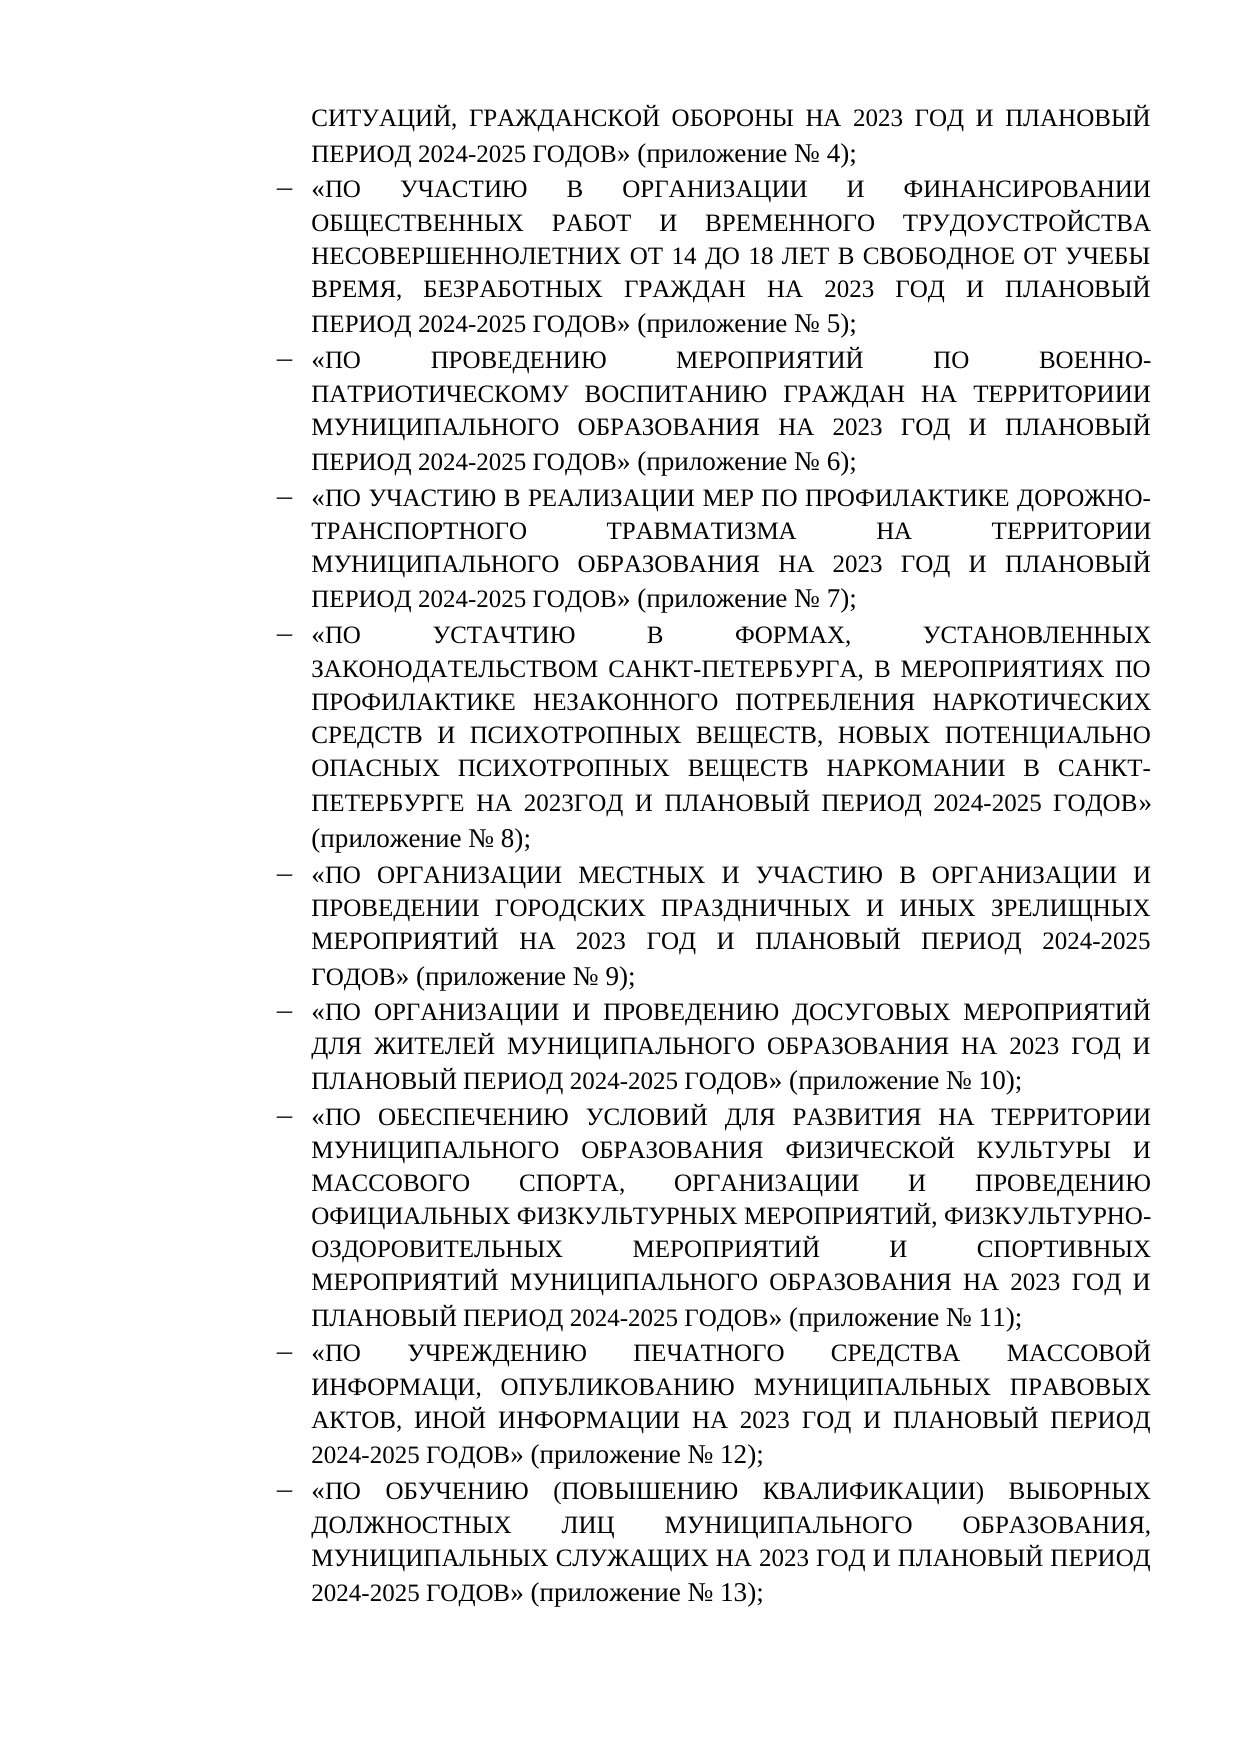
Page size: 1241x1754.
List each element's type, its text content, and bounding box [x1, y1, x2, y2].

list «ПО УСТАЧТИЮ В ФОРМАХ, УСТАНОВЛЕННЫХ ЗАКОНОДАТЕЛЬСТВОМ САНКТ-ПЕТЕРБУРГА, В МЕРОПРИЯТИЯХ ПО ПРОФИЛАКТИКЕ НЕЗАКОННОГО ПОТРЕБЛЕНИЯ НАРКОТИЧЕСКИХ СРЕДСТВ И ПСИХОТРОПНЫХ ВЕЩЕСТВ, НОВЫХ ПОТЕНЦИАЛЬНО ОПАСНЫХ ПСИХОТРОПНЫХ ВЕЩЕСТВ НАРКОМАНИИ В САНКТ-ПЕТЕРБУРГЕ НА 2023ГОД И ПЛАНОВЫЙ ПЕРИОД 2024-2025 ГОДОВ» (приложение № 8); [274, 618, 1152, 853]
list «ПО УЧАСТИЮ В РЕАЛИЗАЦИИ МЕР ПО ПРОФИЛАКТИКЕ ДОРОЖНО-ТРАНСПОРТНОГО ТРАВМАТИЗМА НА ТЕРРИТОРИИ МУНИЦИПАЛЬНОГО ОБРАЗОВАНИЯ НА 2023 ГОД И ПЛАНОВЫЙ ПЕРИОД 2024-2025 ГОДОВ» (приложение № 7); [274, 481, 1152, 614]
list «ПО УЧАСТИЮ В ОРГАНИЗАЦИИ И ФИНАНСИРОВАНИИ ОБЩЕСТВЕННЫХ РАБОТ И ВРЕМЕННОГО ТРУДОУСТРОЙСТВА НЕСОВЕРШЕННОЛЕТНИХ ОТ 14 ДО 18 ЛЕТ В СВОБОДНОЕ ОТ УЧЕБЫ ВРЕМЯ, БЕЗРАБОТНЫХ ГРАЖДАН НА 2023 ГОД И ПЛАНОВЫЙ ПЕРИОД 2024-2025 ГОДОВ» (приложение № 5); [274, 172, 1152, 338]
list «ПО ОРГАНИЗАЦИИ И ПРОВЕДЕНИЮ ДОСУГОВЫХ МЕРОПРИЯТИЙ ДЛЯ ЖИТЕЛЕЙ МУНИЦИПАЛЬНОГО ОБРАЗОВАНИЯ НА 2023 ГОД И ПЛАНОВЫЙ ПЕРИОД 2024-2025 ГОДОВ» (приложение № 10); [274, 995, 1152, 1095]
list «ПО ПРОВЕДЕНИЮ МЕРОПРИЯТИЙ ПО ВОЕННО-ПАТРИОТИЧЕСКОМУ ВОСПИТАНИЮ ГРАЖДАН НА ТЕРРИТОРИИИ МУНИЦИПАЛЬНОГО ОБРАЗОВАНИЯ НА 2023 ГОД И ПЛАНОВЫЙ ПЕРИОД 2024-2025 ГОДОВ» (приложение № 6); [274, 343, 1152, 476]
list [274, 103, 1152, 168]
list «ПО УЧРЕЖДЕНИЮ ПЕЧАТНОГО СРЕДСТВА МАССОВОЙ ИНФОРМАЦИ, ОПУБЛИКОВАНИЮ МУНИЦИПАЛЬНЫХ ПРАВОВЫХ АКТОВ, ИНОЙ ИНФОРМАЦИИ НА 2023 ГОД И ПЛАНОВЫЙ ПЕРИОД 2024-2025 ГОДОВ» (приложение № 12); [274, 1337, 1152, 1469]
list «ПО ОРГАНИЗАЦИИ МЕСТНЫХ И УЧАСТИЮ В ОРГАНИЗАЦИИ И ПРОВЕДЕНИИ ГОРОДСКИХ ПРАЗДНИЧНЫХ И ИНЫХ ЗРЕЛИЩНЫХ МЕРОПРИЯТИЙ НА 2023 ГОД И ПЛАНОВЫЙ ПЕРИОД 2024-2025 ГОДОВ» (приложение № 9); [274, 858, 1152, 991]
list «ПО ОБЕСПЕЧЕНИЮ УСЛОВИЙ ДЛЯ РАЗВИТИЯ НА ТЕРРИТОРИИ МУНИЦИПАЛЬНОГО ОБРАЗОВАНИЯ ФИЗИЧЕСКОЙ КУЛЬТУРЫ И МАССОВОГО СПОРТА, ОРГАНИЗАЦИИ И ПРОВЕДЕНИЮ ОФИЦИАЛЬНЫХ ФИЗКУЛЬТУРНЫХ МЕРОПРИЯТИЙ, ФИЗКУЛЬТУРНО-ОЗДОРОВИТЕЛЬНЫХ МЕРОПРИЯТИЙ И СПОРТИВНЫХ МЕРОПРИЯТИЙ МУНИЦИПАЛЬНОГО ОБРАЗОВАНИЯ НА 2023 ГОД И ПЛАНОВЫЙ ПЕРИОД 2024-2025 ГОДОВ» (приложение № 11); [274, 1100, 1152, 1332]
list «ПО ОБУЧЕНИЮ (ПОВЫШЕНИЮ КВАЛИФИКАЦИИ) ВЫБОРНЫХ ДОЛЖНОСТНЫХ ЛИЦ МУНИЦИПАЛЬНОГО ОБРАЗОВАНИЯ, МУНИЦИПАЛЬНЫХ СЛУЖАЩИХ НА 2023 ГОД И ПЛАНОВЫЙ ПЕРИОД 2024-2025 ГОДОВ» (приложение № 13); [274, 1474, 1152, 1607]
